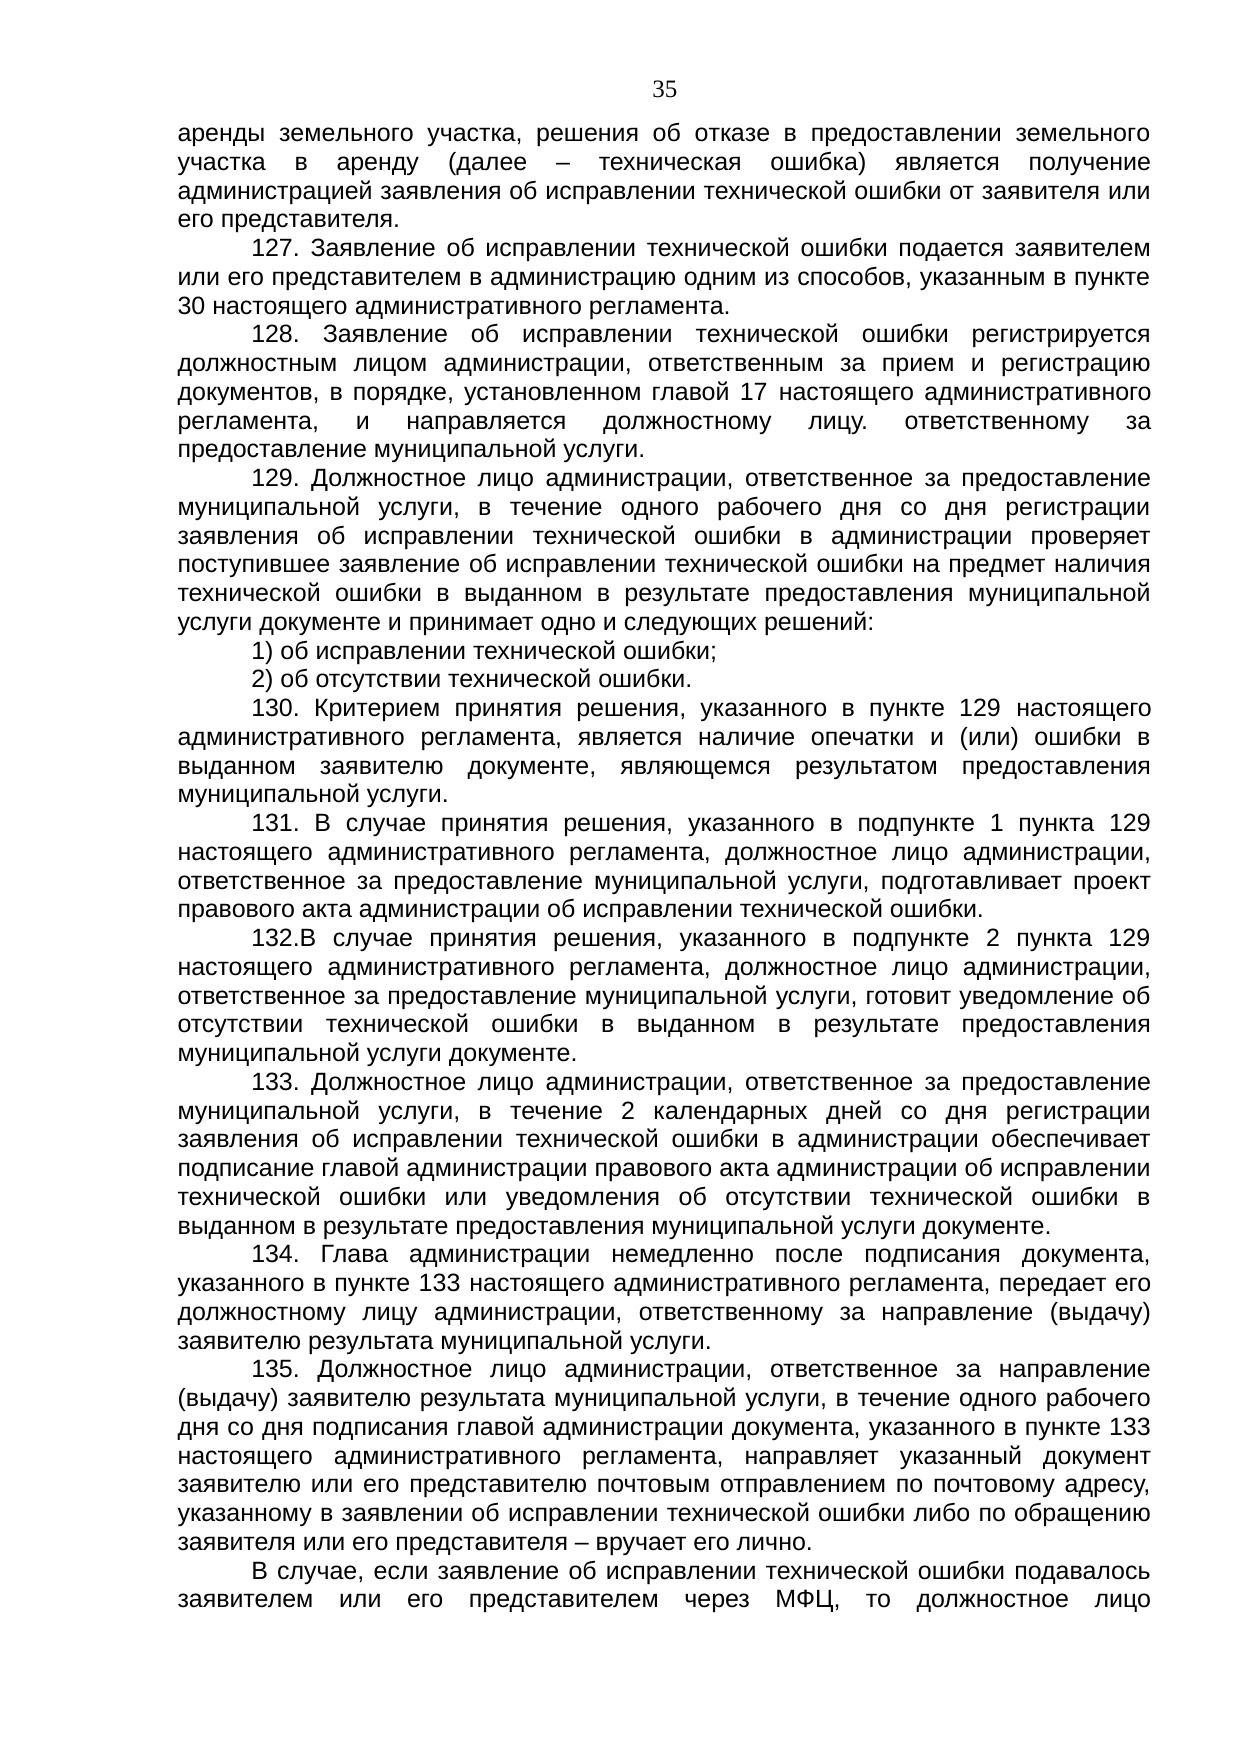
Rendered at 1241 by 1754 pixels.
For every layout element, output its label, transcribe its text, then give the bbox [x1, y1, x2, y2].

text 129. Должностное лицо администрации, ответственное за предоставление муниципальной услуги, в течение одного рабочего дня со дня регистрации заявления об исправлении технической ошибки в администрации проверяет поступившее заявление об исправлении технической ошибки на предмет наличия технической ошибки в выданном в результате предоставления муниципальной услуги документе и принимает одно и следующих решений: [177, 463, 1152, 636]
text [177, 118, 1152, 233]
text 135. Должностное лицо администрации, ответственное за направление (выдачу) заявителю результата муниципальной услуги, в течение одного рабочего дня со дня подписания главой администрации документа, указанного в пункте 133 настоящего административного регламента, направляет указанный документ заявителю или его представителю почтовым отправлением по почтовому адресу, указанному в заявлении об исправлении технической ошибки либо по обращению заявителя или его представителя – вручает его лично. [177, 1354, 1152, 1556]
text 127. Заявление об исправлении технической ошибки подается заявителем или его представителем в администрацию одним из способов, указанным в пункте 30 настоящего административного регламента. [177, 233, 1152, 319]
text 130. Критерием принятия решения, указанного в пункте 129 настоящего административного регламента, является наличие опечатки и (или) ошибки в выданном заявителю документе, являющемся результатом предоставления муниципальной услуги. [177, 693, 1152, 808]
text 134. Глава администрации немедленно после подписания документа, указанного в пункте 133 настоящего административного регламента, передает его должностному лицу администрации, ответственному за направление (выдачу) заявителю результата муниципальной услуги. [177, 1239, 1152, 1354]
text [177, 1556, 1152, 1613]
text 132.В случае принятия решения, указанного в подпункте 2 пункта 129 настоящего административного регламента, должностное лицо администрации, ответственное за предоставление муниципальной услуги, готовит уведомление об отсутствии технической ошибки в выданном в результате предоставления муниципальной услуги документе. [177, 923, 1152, 1067]
text 131. В случае принятия решения, указанного в подпункте 1 пункта 129 настоящего административного регламента, должностное лицо администрации, ответственное за предоставление муниципальной услуги, подготавливает проект правового акта администрации об исправлении технической ошибки. [177, 808, 1152, 923]
text 2) об отсутствии технической ошибки. [177, 664, 1152, 693]
text 133. Должностное лицо администрации, ответственное за предоставление муниципальной услуги, в течение 2 календарных дней со дня регистрации заявления об исправлении технической ошибки в администрации обеспечивает подписание главой администрации правового акта администрации об исправлении технической ошибки или уведомления об отсутствии технической ошибки в выданном в результате предоставления муниципальной услуги документе. [177, 1067, 1152, 1239]
text 1) об исправлении технической ошибки; [177, 636, 1152, 664]
text 128. Заявление об исправлении технической ошибки регистрируется должностным лицом администрации, ответственным за прием и регистрацию документов, в порядке, установленном главой 17 настоящего административного регламента, и направляется должностному лицу. ответственному за предоставление муниципальной услуги. [177, 319, 1152, 463]
